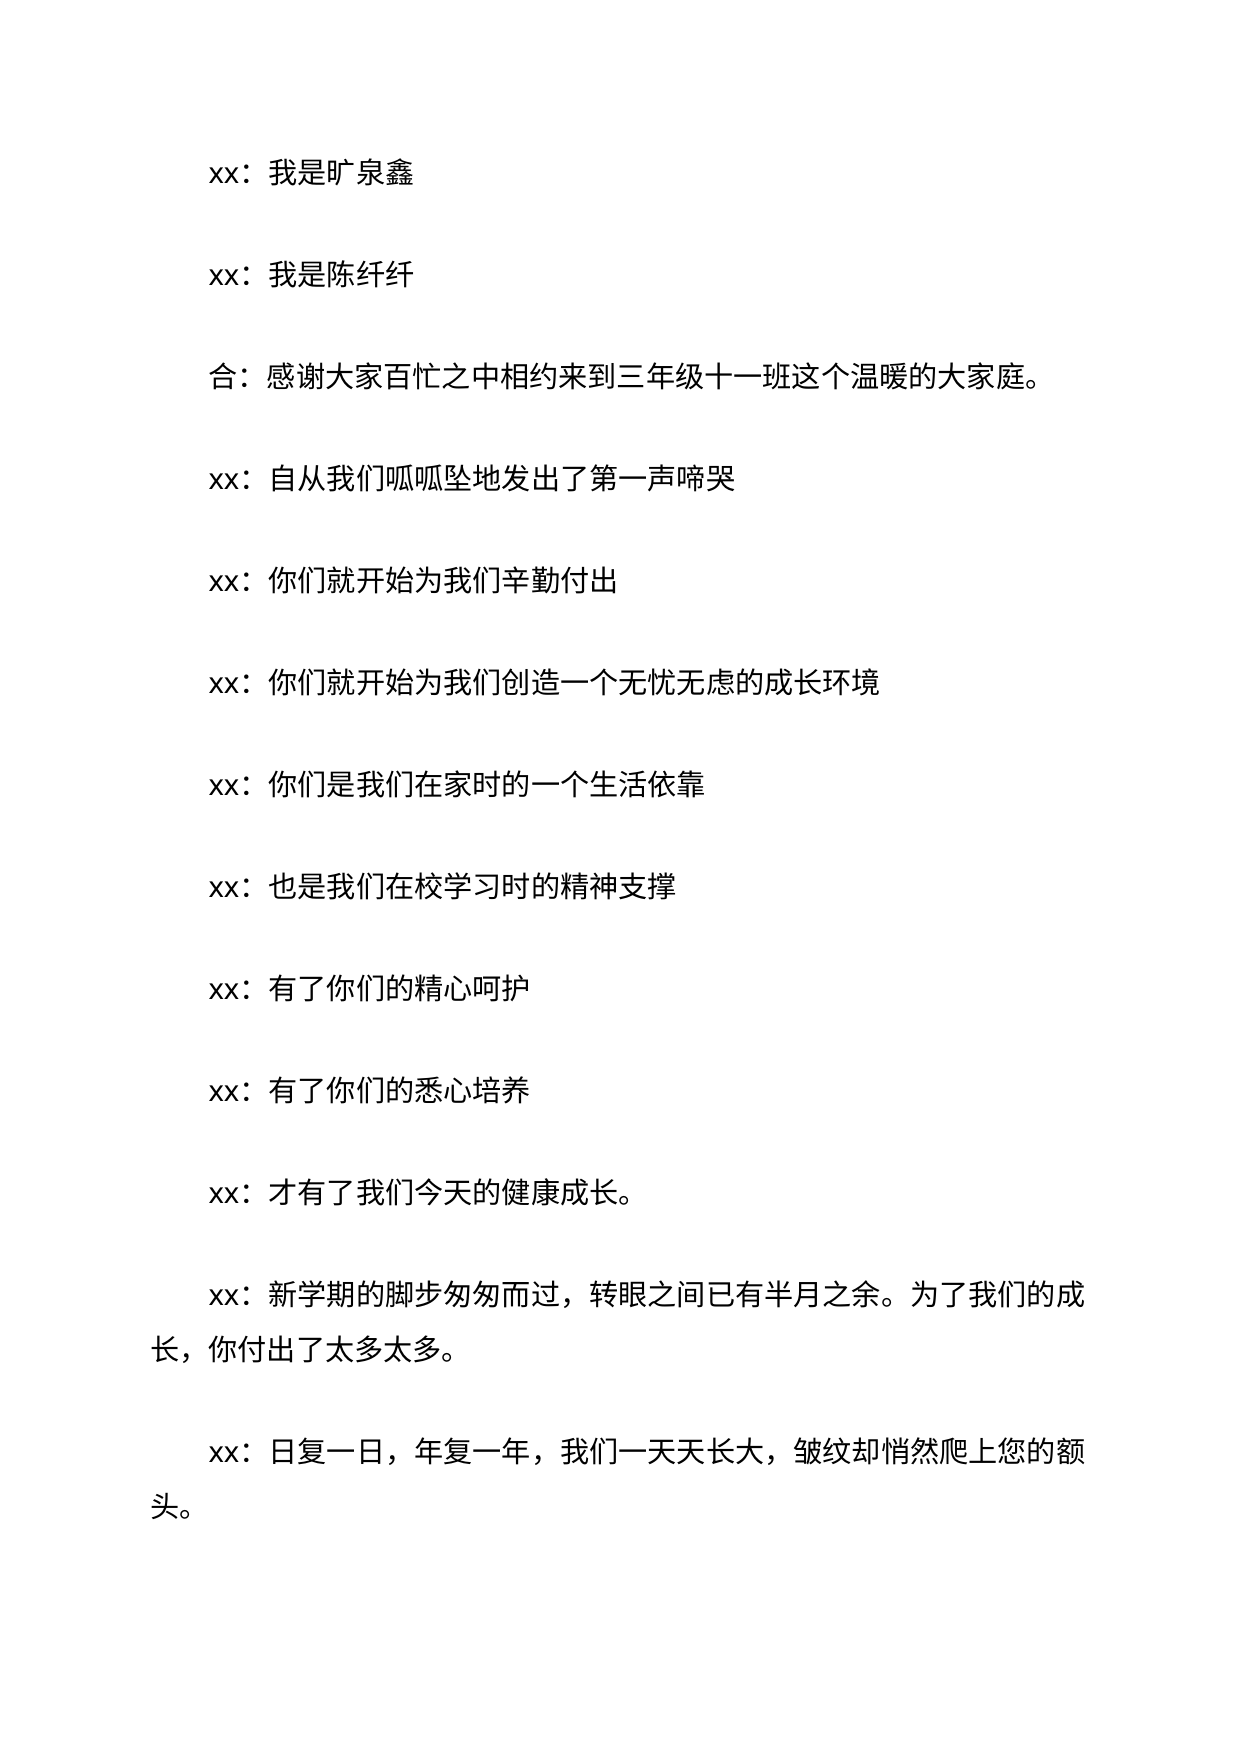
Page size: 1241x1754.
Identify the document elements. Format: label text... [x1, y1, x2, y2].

text xx：你们就开始为我们创造一个无忧无虑的成长环境 [150, 660, 1090, 702]
text xx：新学期的脚步匆匆而过，转眼之间已有半月之余。为了我们的成长，你付出了太多太多。 [150, 1272, 1090, 1369]
text xx：有了你们的精心呵护 [150, 966, 1090, 1008]
text xx：也是我们在校学习时的精神支撑 [150, 864, 1090, 906]
text xx：我是陈纤纤 [150, 252, 1090, 294]
text 合：感谢大家百忙之中相约来到三年级十一班这个温暖的大家庭。 [150, 354, 1090, 396]
text xx：你们就开始为我们辛勤付出 [150, 558, 1090, 600]
text xx：才有了我们今天的健康成长。 [150, 1169, 1090, 1212]
text xx：日复一日，年复一年，我们一天天长大，皱纹却悄然爬上您的额头。 [150, 1428, 1090, 1526]
text xx：我是旷泉鑫 [150, 150, 1090, 192]
text xx：有了你们的悉心培养 [150, 1068, 1090, 1110]
text xx：你们是我们在家时的一个生活依靠 [150, 762, 1090, 804]
text xx：自从我们呱呱坠地发出了第一声啼哭 [150, 456, 1090, 498]
